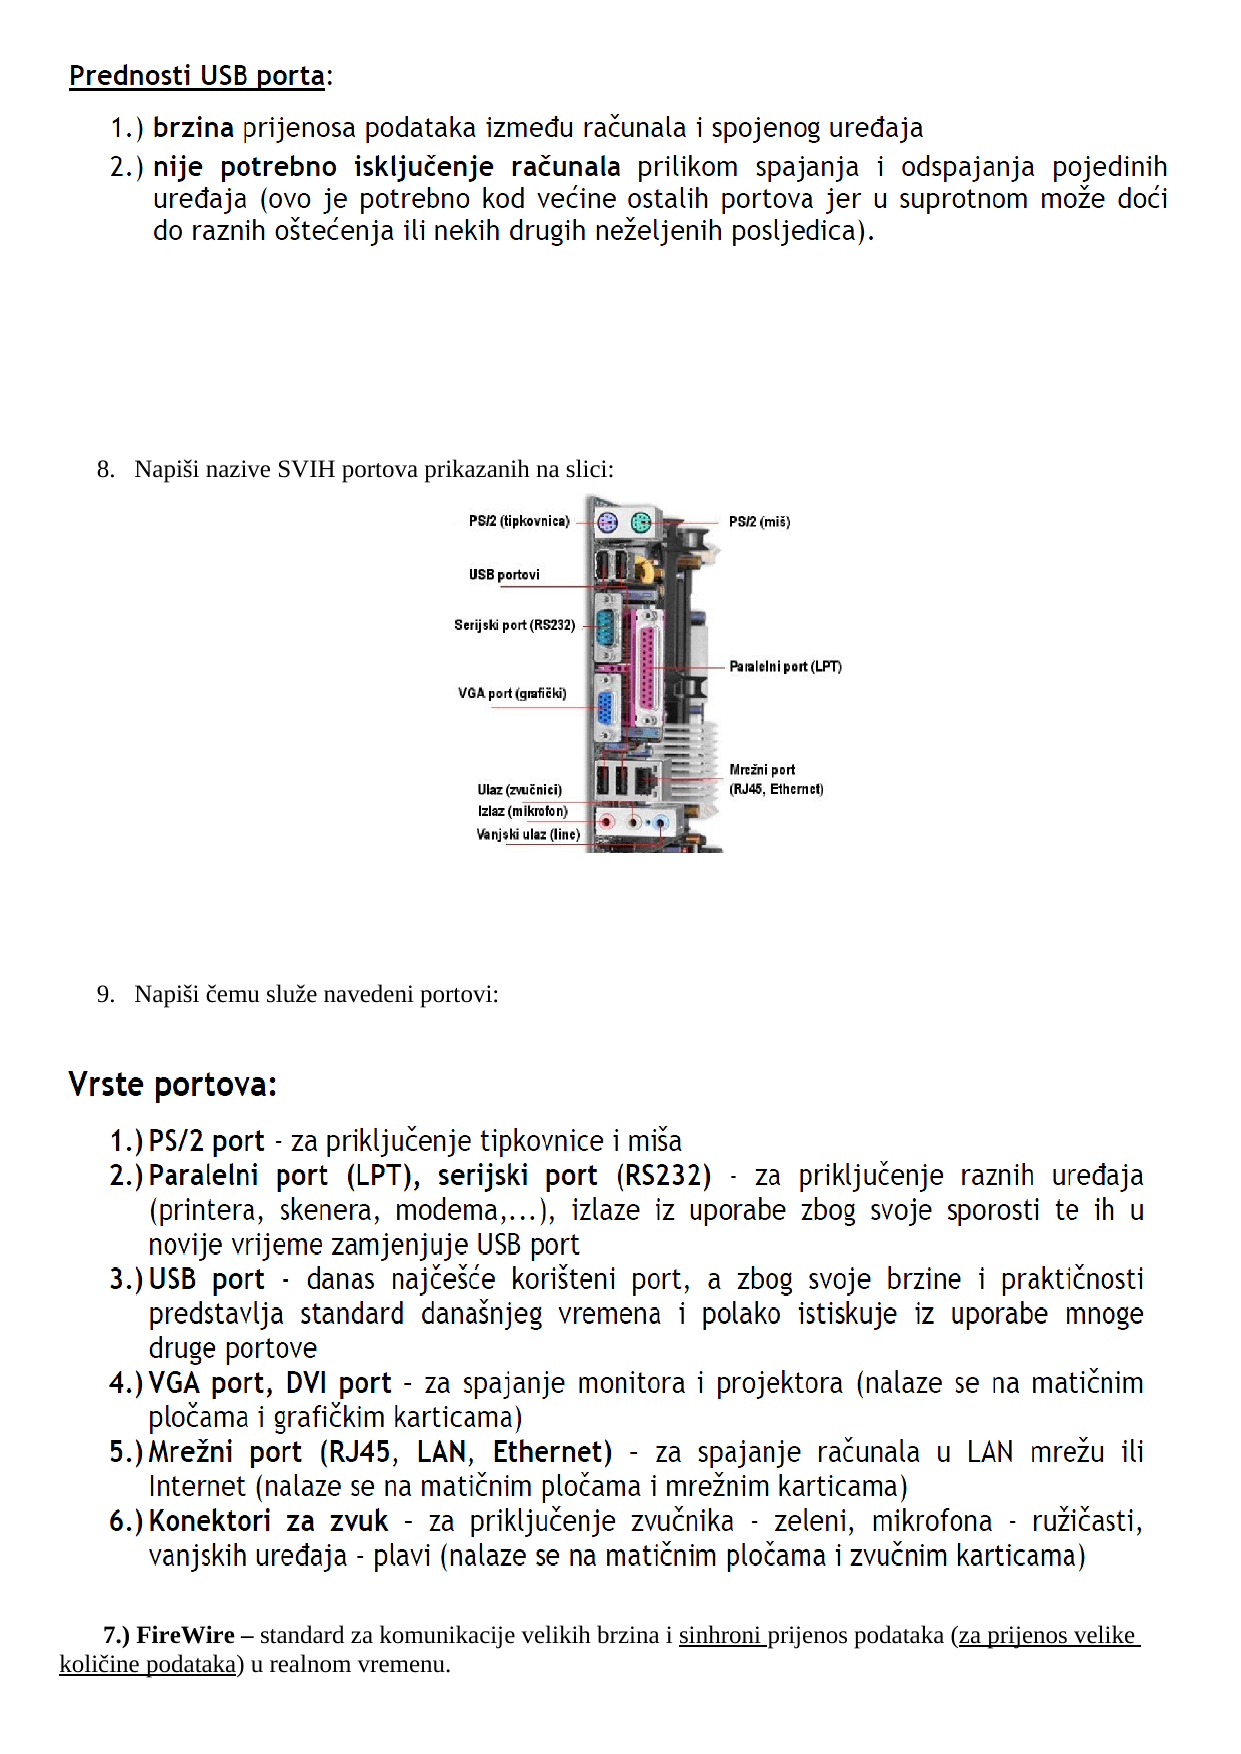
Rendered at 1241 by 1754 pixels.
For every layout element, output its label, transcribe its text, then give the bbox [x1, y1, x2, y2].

picture [59, 1066, 1182, 1592]
picture [428, 483, 888, 865]
picture [59, 59, 1181, 253]
list Napiši nazive SVIH portova prikazanih na slici: [97, 454, 1181, 483]
text 7.) FireWire – standard za komunikacije velikih brzina i sinhroni prijenos podataka (za prijenos velike količine podataka) u realnom vremenu. [59, 1620, 1181, 1678]
list Napiši čemu služe navedeni portovi: [97, 979, 1181, 1008]
